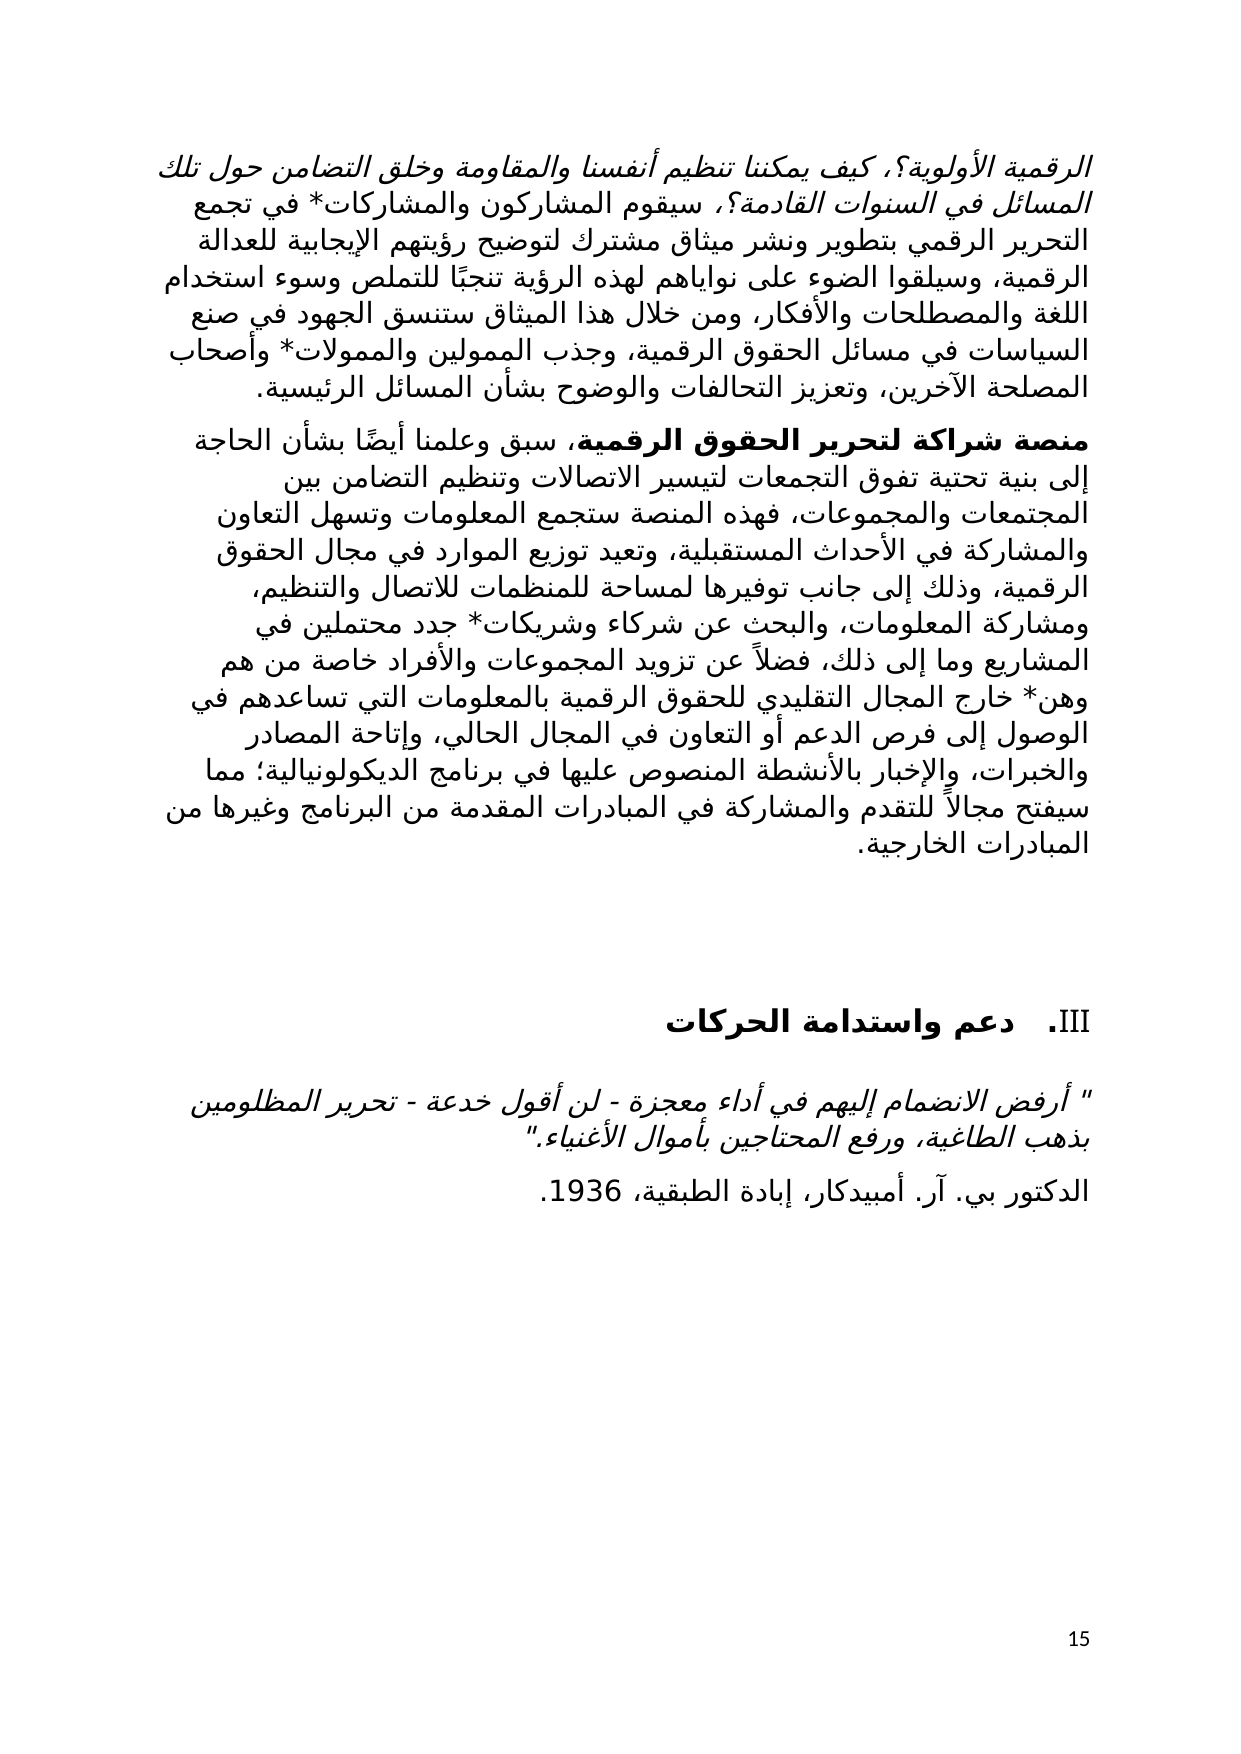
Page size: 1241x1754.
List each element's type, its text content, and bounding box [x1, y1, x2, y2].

text منصة شراكة لتحرير الحقوق الرقمية، سبق وعلمنا أيضًا بشأن الحاجة إلى بنية تحتية تفوق التجمعات لتيسير الاتصالات وتنظيم التضامن بين المجتمعات والمجموعات، فهذه المنصة ستجمع المعلومات وتسهل التعاون والمشاركة في الأحداث المستقبلية، وتعيد توزيع الموارد في مجال الحقوق الرقمية، وذلك إلى جانب توفيرها لمساحة للمنظمات للاتصال والتنظيم، ومشاركة المعلومات، والبحث عن شركاء وشريكات* جدد محتملين في المشاريع وما إلى ذلك، فضلاً عن تزويد المجموعات والأفراد خاصة من هم وهن* خارج المجال التقليدي للحقوق الرقمية بالمعلومات التي تساعدهم في الوصول إلى فرص الدعم أو التعاون في المجال الحالي، وإتاحة المصادر والخبرات، والإخبار بالأنشطة المنصوص عليها في برنامج الديكولونيالية؛ مما سيفتح مجالاً للتقدم والمشاركة في المبادرات المقدمة من البرنامج وغيرها من المبادرات الخارجية. [150, 423, 1090, 861]
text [150, 150, 1090, 404]
list دعم واستدامة الحركات [150, 999, 1090, 1042]
text الدكتور بي. آر. أمبيدكار، إبادة الطبقية، 1936. [150, 1174, 1090, 1208]
text " أرفض الانضمام إليهم في أداء معجزة - لن أقول خدعة - تحرير المظلومين بذهب الطاغية، ورفع المحتاجين بأموال الأغنياء." [150, 1084, 1090, 1155]
